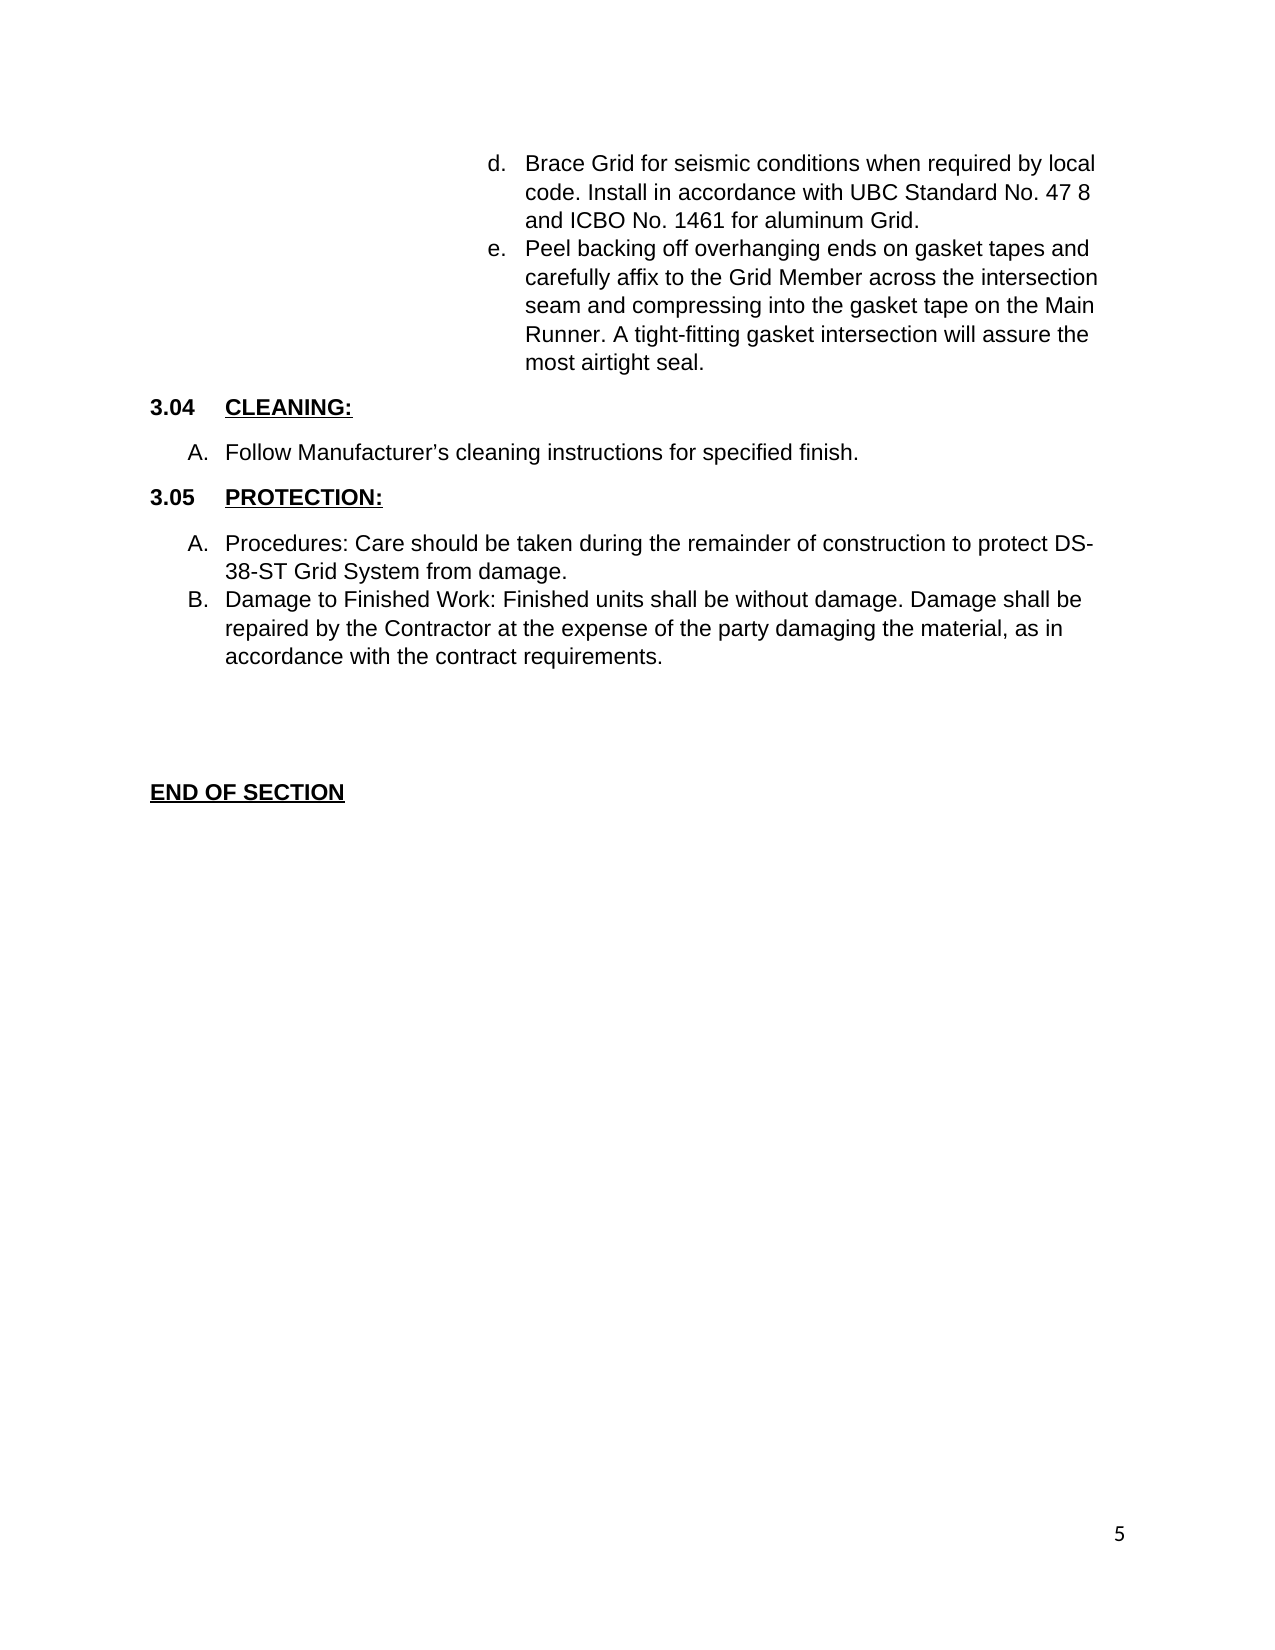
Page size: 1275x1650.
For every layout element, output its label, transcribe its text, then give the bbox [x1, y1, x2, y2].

text END OF SECTION [150, 778, 1125, 805]
list Brace Grid for seismic conditions when required by local code. Install in accordance with UBC Standard No. 47 8 and ICBO No. 1461 for aluminum Grid. [487, 150, 1125, 233]
text 3.04 CLEANING: [150, 394, 1125, 421]
list Follow Manufacturer’s cleaning instructions for specified finish. [187, 439, 1125, 466]
list Damage to Finished Work: Finished units shall be without damage. Damage shall be repaired by the Contractor at the expense of the party damaging the material, as in accordance with the contract requirements. [187, 586, 1125, 669]
text 3.05 PROTECTION: [150, 484, 1125, 511]
list Procedures: Care should be taken during the remainder of construction to protect DS-38-ST Grid System from damage. [187, 529, 1125, 584]
list Peel backing off overhanging ends on gasket tapes and carefully affix to the Grid Member across the intersection seam and compressing into the gasket tape on the Main Runner. A tight-fitting gasket intersection will assure the most airtight seal. [487, 235, 1125, 375]
